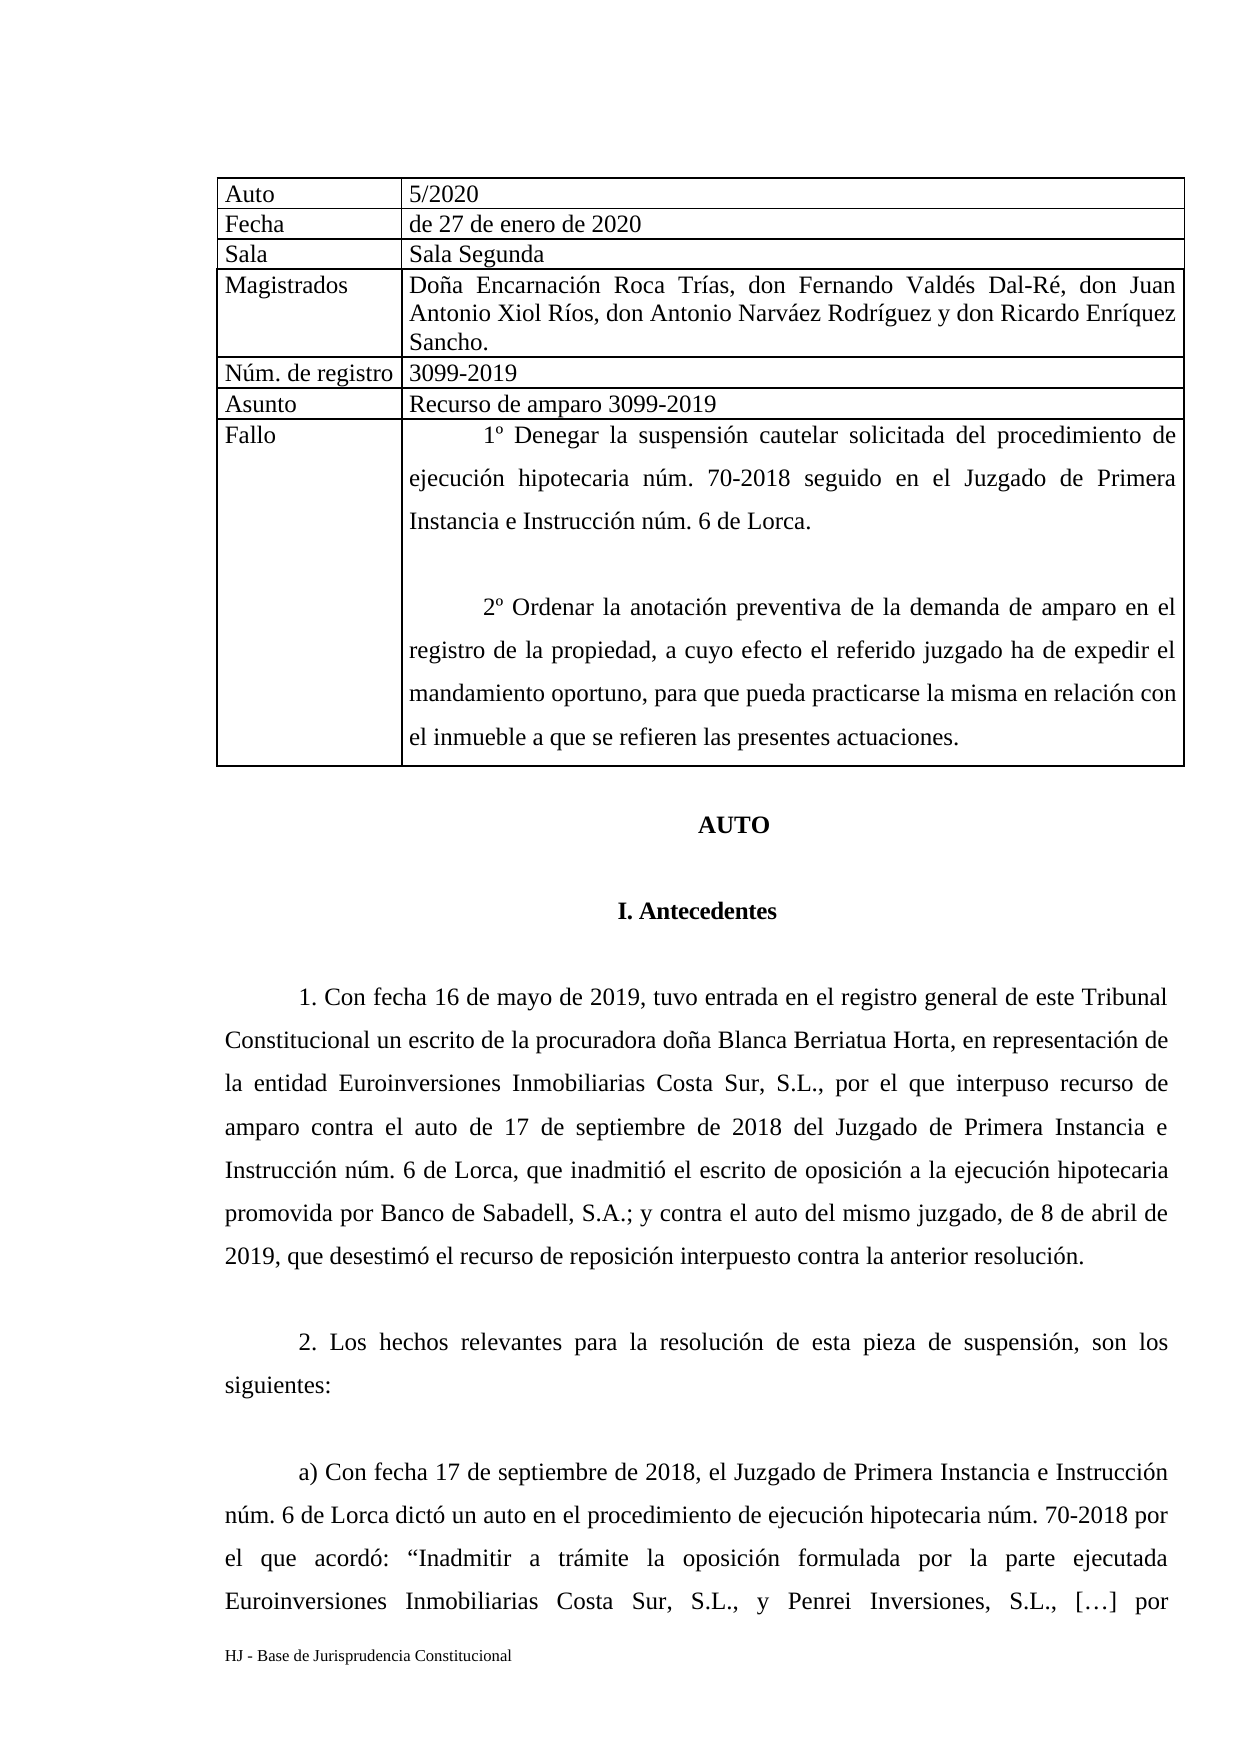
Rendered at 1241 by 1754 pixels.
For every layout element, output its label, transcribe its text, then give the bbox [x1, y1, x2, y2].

table_cell Asunto [218, 389, 401, 418]
table_cell Fallo [218, 420, 401, 764]
table_cell Magistrados [218, 270, 401, 356]
table_cell Doña Encarnación Roca Trías, don Fernando Valdés Dal-Ré, don Juan Antonio Xiol Ríos, don Antonio Narváez Rodríguez y don Ricardo Enríquez Sancho. [403, 270, 1183, 356]
table_cell Núm. de registro [218, 358, 401, 387]
table_cell Sala [218, 240, 401, 268]
table_cell de 27 de enero de 2020 [402, 209, 1184, 238]
table_cell Sala Segunda [402, 240, 1184, 268]
table_header 5/2020 [402, 179, 1184, 207]
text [224, 1457, 1169, 1615]
text AUTO [224, 810, 1169, 838]
text 2. Los hechos relevantes para la resolución de esta pieza de suspensión, son los siguientes: [224, 1327, 1169, 1399]
table_cell 3099-2019 [403, 358, 1183, 387]
text 1. Con fecha 16 de mayo de 2019, tuvo entrada en el registro general de este Tribunal Constitucional un escrito de la procuradora doña Blanca Berriatua Horta, en representación de la entidad Euroinversiones Inmobiliarias Costa Sur, S.L., por el que interpuso recurso de amparo contra el auto de 17 de septiembre de 2018 del Juzgado de Primera Instancia e Instrucción núm. 6 de Lorca, que inadmitió el escrito de oposición a la ejecución hipotecaria promovida por Banco de Sabadell, S.A.; y contra el auto del mismo juzgado, de 8 de abril de 2019, que desestimó el recurso de reposición interpuesto contra la anterior resolución. [224, 982, 1169, 1270]
table_cell 1º Denegar la suspensión cautelar solicitada del procedimiento de ejecución hipotecaria núm. 70-2018 seguido en el Juzgado de Primera Instancia e Instrucción núm. 6 de Lorca. 2º Ordenar la anotación preventiva de la demanda de amparo en el registro de la propiedad, a cuyo efecto el referido juzgado ha de expedir el mandamiento oportuno, para que pueda practicarse la misma en relación con el inmueble a que se refieren las presentes actuaciones. [403, 420, 1183, 764]
table_cell Fecha [218, 209, 401, 238]
table_header Auto [218, 179, 401, 207]
text I. Antecedentes [224, 896, 1169, 925]
table_cell Recurso de amparo 3099-2019 [403, 389, 1183, 418]
